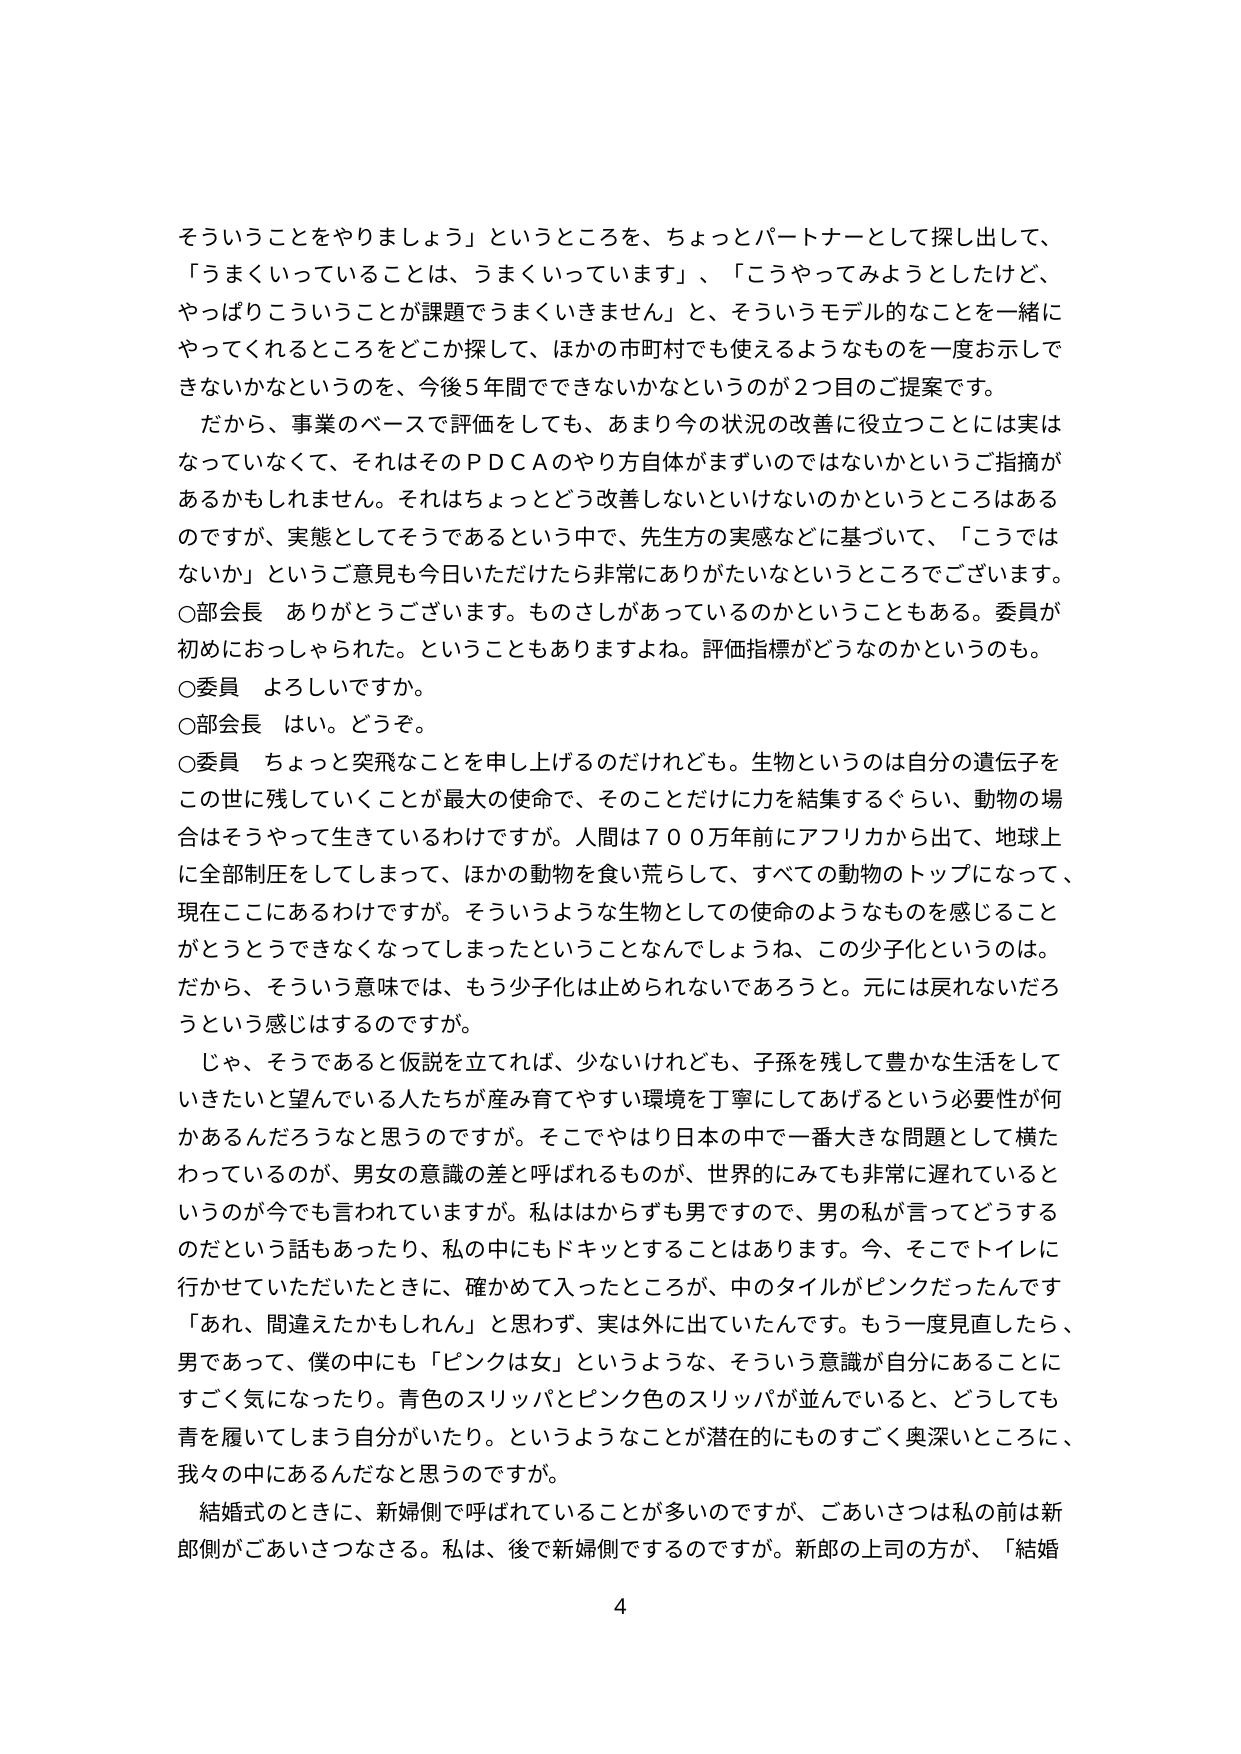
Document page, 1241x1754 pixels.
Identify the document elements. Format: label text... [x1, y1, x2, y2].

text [177, 217, 1063, 404]
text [177, 1492, 1063, 1567]
text ○部会長 ありがとうございます。ものさしがあっているのかということもある。委員が初めにおっしゃられた。ということもありますよね。評価指標がどうなのかというのも。 [177, 592, 1063, 667]
text だから、事業のベースで評価をしても、あまり今の状況の改善に役立つことには実はなっていなくて、それはそのＰＤＣＡのやり方自体がまずいのではないかというご指摘があるかもしれません。それはちょっとどう改善しないといけないのかというところはあるのですが、実態としてそうであるという中で、先生方の実感などに基づいて、「こうではないか」というご意見も今日いただけたら非常にありがたいなというところでございます。 [177, 404, 1063, 592]
text ○委員 よろしいですか。 [177, 667, 1063, 704]
text ○部会長 はい。どうぞ。 [177, 704, 1063, 742]
text ○委員 ちょっと突飛なことを申し上げるのだけれども。生物というのは自分の遺伝子をこの世に残していくことが最大の使命で、そのことだけに力を結集するぐらい、動物の場合はそうやって生きているわけですが。人間は７００万年前にアフリカから出て、地球上に全部制圧をしてしまって、ほかの動物を食い荒らして、すべての動物のトップになって、現在ここにあるわけですが。そういうような生物としての使命のようなものを感じることがとうとうできなくなってしまったということなんでしょうね、この少子化というのは。だから、そういう意味では、もう少子化は止められないであろうと。元には戻れないだろうという感じはするのですが。 [177, 742, 1063, 1042]
text じゃ、そうであると仮説を立てれば、少ないけれども、子孫を残して豊かな生活をしていきたいと望んでいる人たちが産み育てやすい環境を丁寧にしてあげるという必要性が何かあるんだろうなと思うのですが。そこでやはり日本の中で一番大きな問題として横たわっているのが、男女の意識の差と呼ばれるものが、世界的にみても非常に遅れているというのが今でも言われていますが。私ははからずも男ですので、男の私が言ってどうするのだという話もあったり、私の中にもドキッとすることはあります。今、そこでトイレに行かせていただいたときに、確かめて入ったところが、中のタイルがピンクだったんです。「あれ、間違えたかもしれん」と思わず、実は外に出ていたんです。もう一度見直したら、男であって、僕の中にも「ピンクは女」というような、そういう意識が自分にあることにすごく気になったり。青色のスリッパとピンク色のスリッパが並んでいると、どうしても青を履いてしまう自分がいたり。というようなことが潜在的にものすごく奥深いところに、我々の中にあるんだなと思うのですが。 [177, 1042, 1063, 1492]
